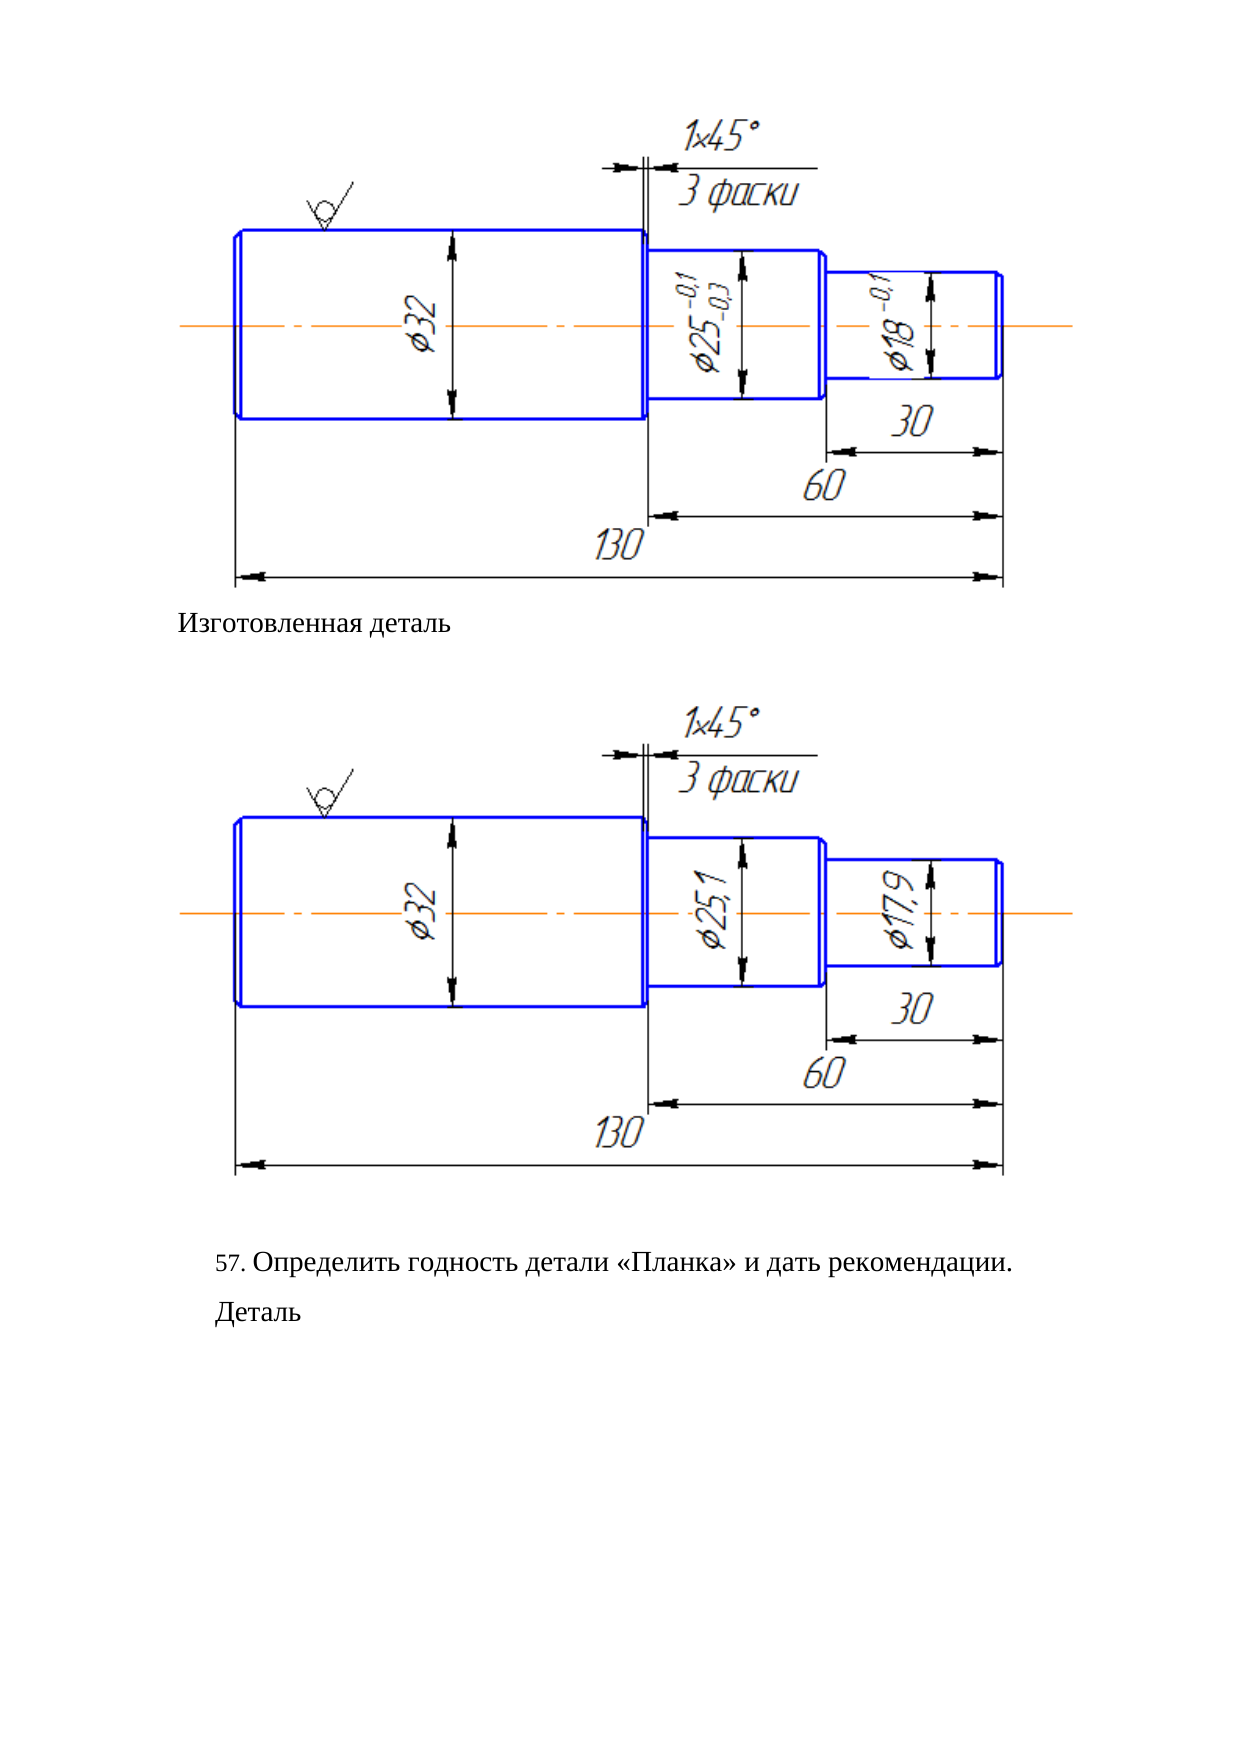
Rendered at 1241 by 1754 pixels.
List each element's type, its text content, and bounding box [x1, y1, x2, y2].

picture [177, 706, 1075, 1179]
list Определить годность детали «Планка» и дать рекомендации. [215, 1244, 1152, 1277]
text Изготовленная деталь [177, 605, 1152, 639]
picture [177, 118, 1075, 591]
text Деталь [215, 1294, 1152, 1327]
